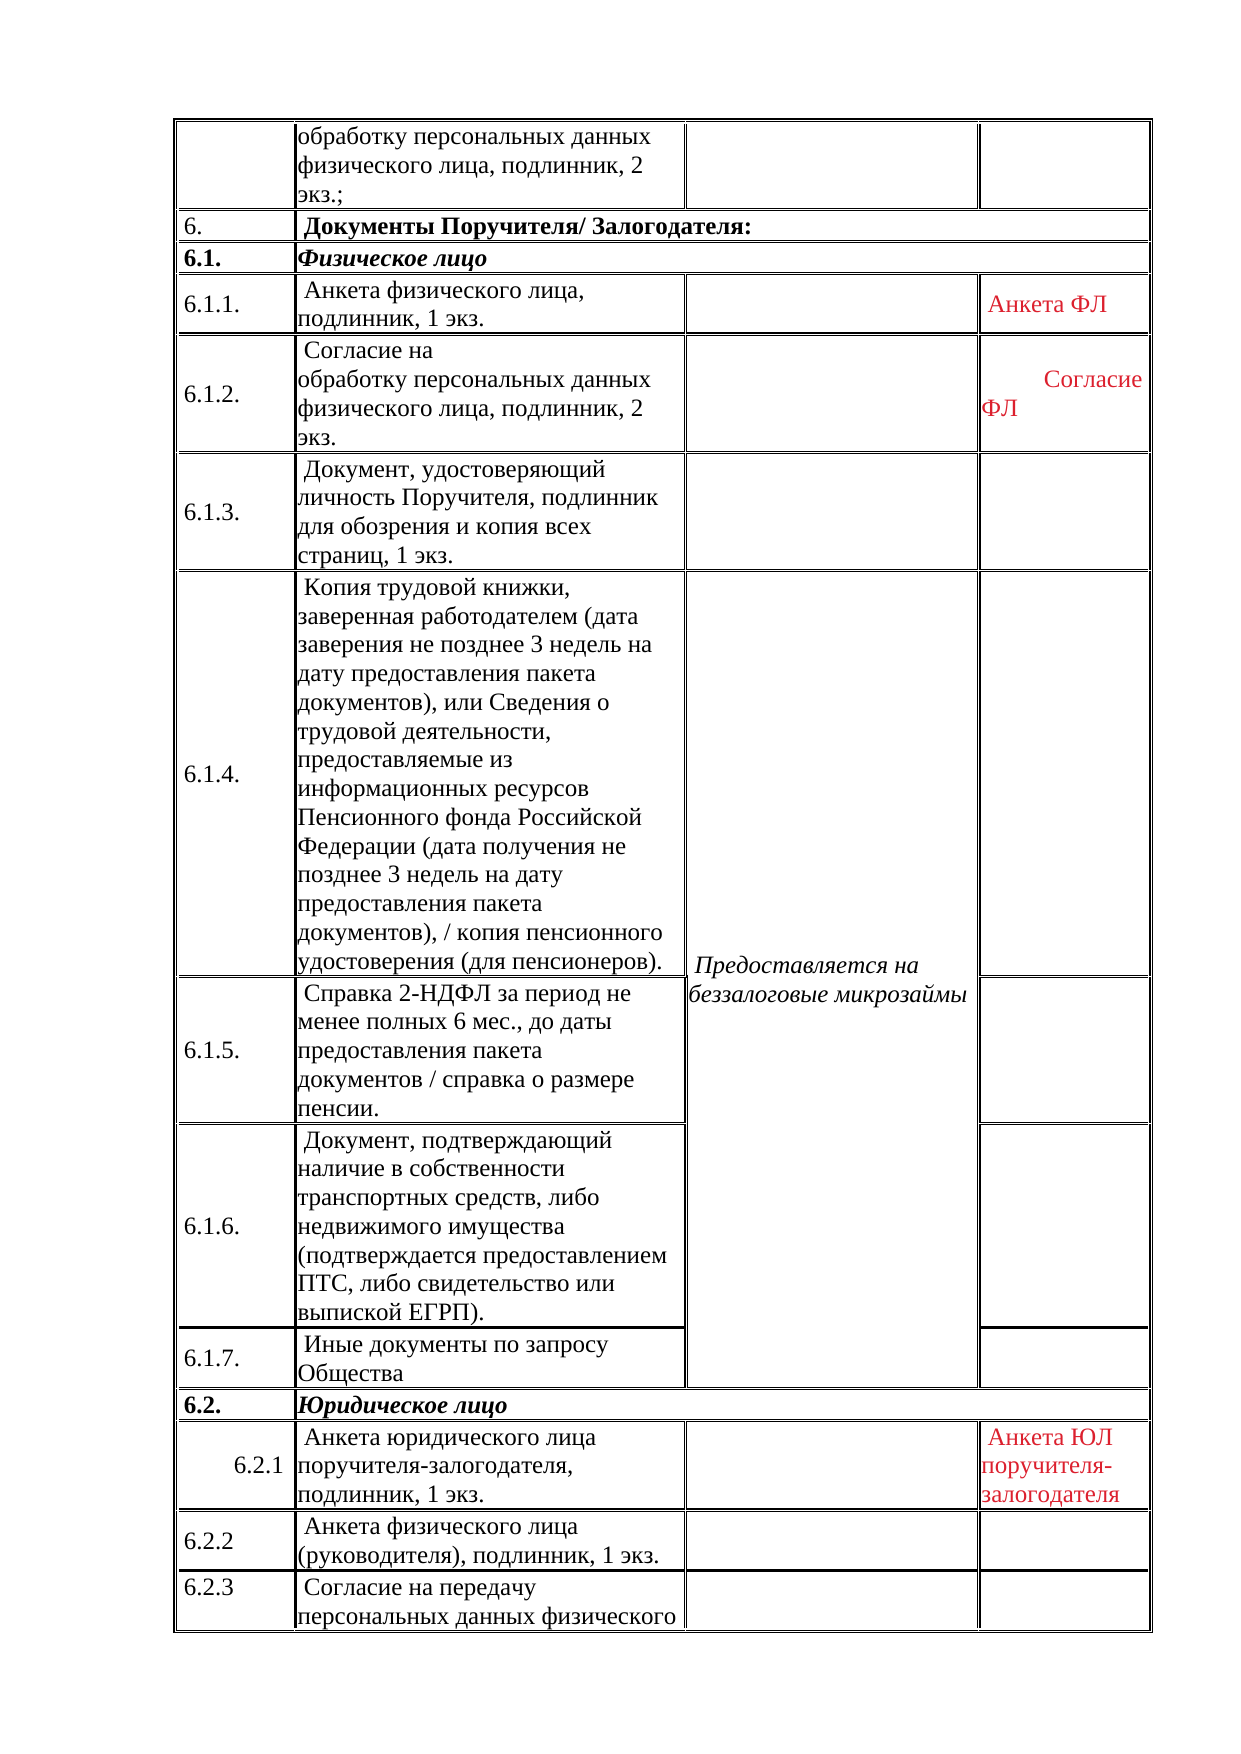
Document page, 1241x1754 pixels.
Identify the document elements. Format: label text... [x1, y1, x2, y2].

table_cell 6. [175, 208, 295, 239]
table_cell Документ, подтверждающий наличие в собственности транспортных средств, либо недвижимого имущества (подтверждается предоставлением ПТС, либо свидетельство или выпиской ЕГРП). [297, 1125, 684, 1326]
table_cell Документы Поручителя/ Залогодателя: [295, 208, 1151, 239]
table_cell 6.2.1 [175, 1419, 295, 1508]
table_cell 6.2. [175, 1387, 295, 1419]
table_cell 6.1.3. [175, 451, 295, 569]
table_cell Согласие ФЛ [979, 122, 1149, 208]
table_cell 6.1.5. [177, 975, 294, 1121]
table_cell [687, 454, 977, 569]
table_cell 6.2.2 [177, 1508, 294, 1569]
table_cell 6.1.6. [177, 1121, 294, 1326]
table_cell [979, 451, 1151, 569]
table_cell [687, 275, 977, 332]
table_cell Анкета физического лица (руководителя), подлинник, 1 экз. [297, 1512, 684, 1569]
table_cell [687, 1422, 977, 1508]
table_cell 6.1.2. [177, 332, 294, 451]
table_cell [686, 1569, 979, 1629]
table_cell [979, 569, 1151, 974]
table_cell [686, 120, 979, 208]
table_cell 6.1.1. [175, 272, 295, 332]
table_cell 5.4. [177, 120, 295, 208]
table_cell Иные документы по запросу Общества [297, 1329, 684, 1387]
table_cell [295, 1572, 686, 1629]
table_cell Предоставляется на беззалоговые микрозаймы [687, 572, 977, 1387]
table_cell 6.1. [177, 240, 294, 272]
table_cell [687, 1512, 977, 1569]
table_cell Документ, удостоверяющий личность Поручителя, подлинник для обозрения и копия всех страниц, 1 экз. [297, 454, 684, 569]
table_cell Справка 2-НДФЛ за период не менее полных 6 мес., до даты предоставления пакета документов / справка о размере пенсии. [297, 978, 684, 1121]
table_cell [981, 1121, 1150, 1326]
table_cell [981, 1326, 1149, 1387]
table_cell Анкета ФЛ [979, 272, 1151, 332]
table_cell Копия трудовой книжки, заверенная работодателем (дата заверения не позднее 3 недель на дату предоставления пакета документов), или Сведения о трудовой деятельности, предоставляемые из информационных ресурсов Пенсионного фонда Российской Федерации (дата получения не позднее 3 недель на дату предоставления пакета документов), / копия пенсионного удостоверения (для пенсионеров). [297, 572, 684, 974]
table_cell Физическое лицо [297, 240, 1150, 272]
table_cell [295, 122, 686, 208]
table_cell [687, 336, 977, 451]
table_cell 6.2.3 [177, 1569, 295, 1629]
table_cell Юридическое лицо [295, 1387, 1151, 1419]
table_cell Согласие ФЛ [981, 332, 1150, 451]
table_cell 6.1.4. [175, 569, 295, 974]
table_cell [981, 975, 1150, 1121]
table_cell [979, 1569, 1149, 1629]
table_cell Анкета ЮЛ поручителя-залогодателя [979, 1419, 1151, 1508]
table_cell Анкета юридического лица поручителя-залогодателя, подлинник, 1 экз. [297, 1422, 684, 1508]
table_cell [981, 1508, 1150, 1569]
table_cell Согласие на обработку персональных данных физического лица, подлинник, 2 экз. [297, 336, 684, 451]
table_cell 6.1.7. [177, 1326, 294, 1387]
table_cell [297, 275, 684, 332]
